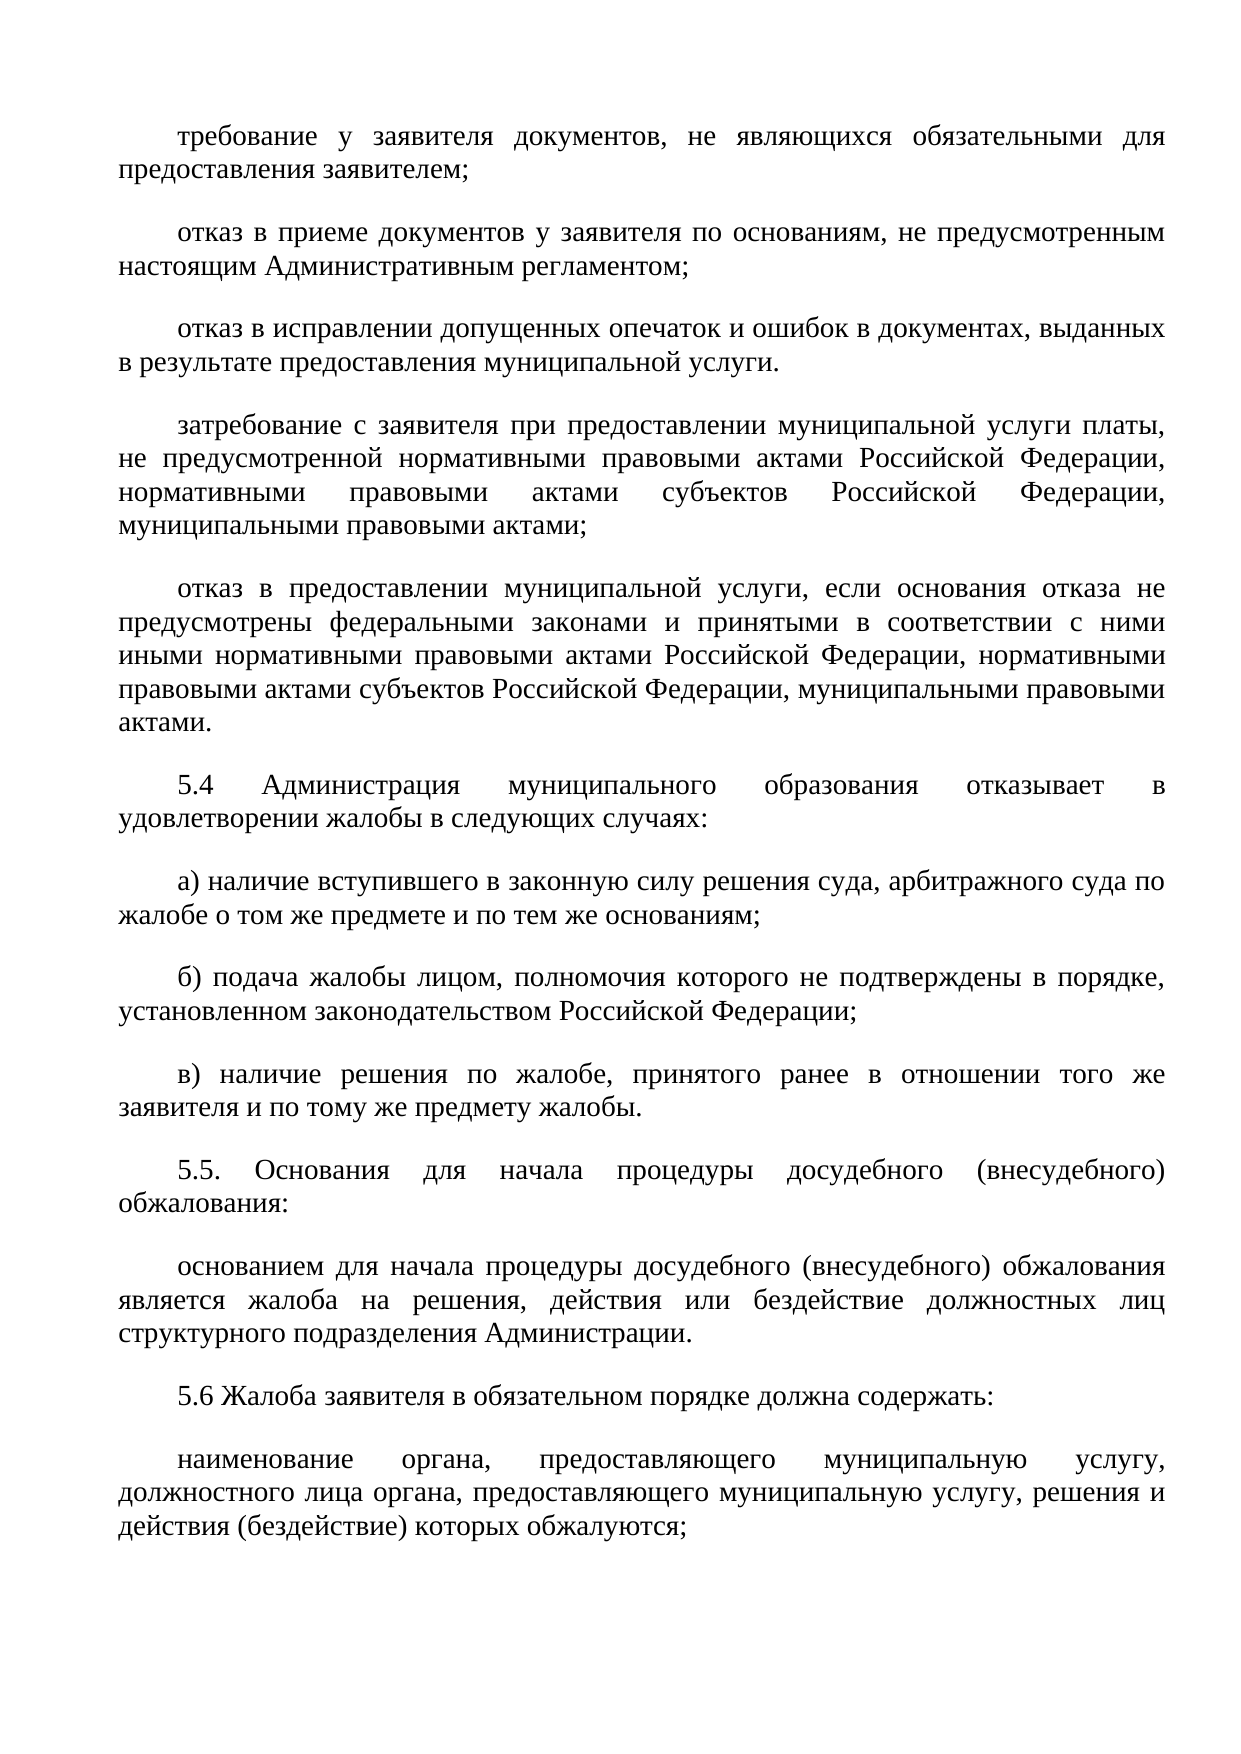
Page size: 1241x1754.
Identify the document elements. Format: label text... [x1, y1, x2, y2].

text 5.4 Администрация муниципального образования отказывает в удовлетворении жалобы в следующих случаях: [118, 767, 1166, 834]
text б) подача жалобы лицом, полномочия которого не подтверждены в порядке, установленном законодательством Российской Федерации; [118, 959, 1166, 1027]
text требование у заявителя документов, не являющихся обязательными для предоставления заявителем; [118, 118, 1166, 185]
text отказ в предоставлении муниципальной услуги, если основания отказа не предусмотрены федеральными законами и принятыми в соответствии с ними иными нормативными правовыми актами Российской Федерации, нормативными правовыми актами субъектов Российской Федерации, муниципальными правовыми актами. [118, 570, 1166, 738]
text отказ в приеме документов у заявителя по основаниям, не предусмотренным настоящим Административным регламентом; [118, 214, 1166, 281]
text в) наличие решения по жалобе, принятого ранее в отношении того же заявителя и по тому же предмету жалобы. [118, 1056, 1166, 1123]
text наименование органа, предоставляющего муниципальную услугу, должностного лица органа, предоставляющего муниципальную услугу, решения и действия (бездействие) которых обжалуются; [118, 1441, 1166, 1541]
text затребование с заявителя при предоставлении муниципальной услуги платы, не предусмотренной нормативными правовыми актами Российской Федерации, нормативными правовыми актами субъектов Российской Федерации, муниципальными правовыми актами; [118, 407, 1166, 541]
text а) наличие вступившего в законную силу решения суда, арбитражного суда по жалобе о том же предмете и по тем же основаниям; [118, 863, 1166, 930]
text основанием для начала процедуры досудебного (внесудебного) обжалования является жалоба на решения, действия или бездействие должностных лиц структурного подразделения Администрации. [118, 1248, 1166, 1349]
text 5.6 Жалоба заявителя в обязательном порядке должна содержать: [118, 1378, 1166, 1412]
text отказ в исправлении допущенных опечаток и ошибок в документах, выданных в результате предоставления муниципальной услуги. [118, 311, 1166, 378]
text 5.5. Основания для начала процедуры досудебного (внесудебного) обжалования: [118, 1152, 1166, 1219]
